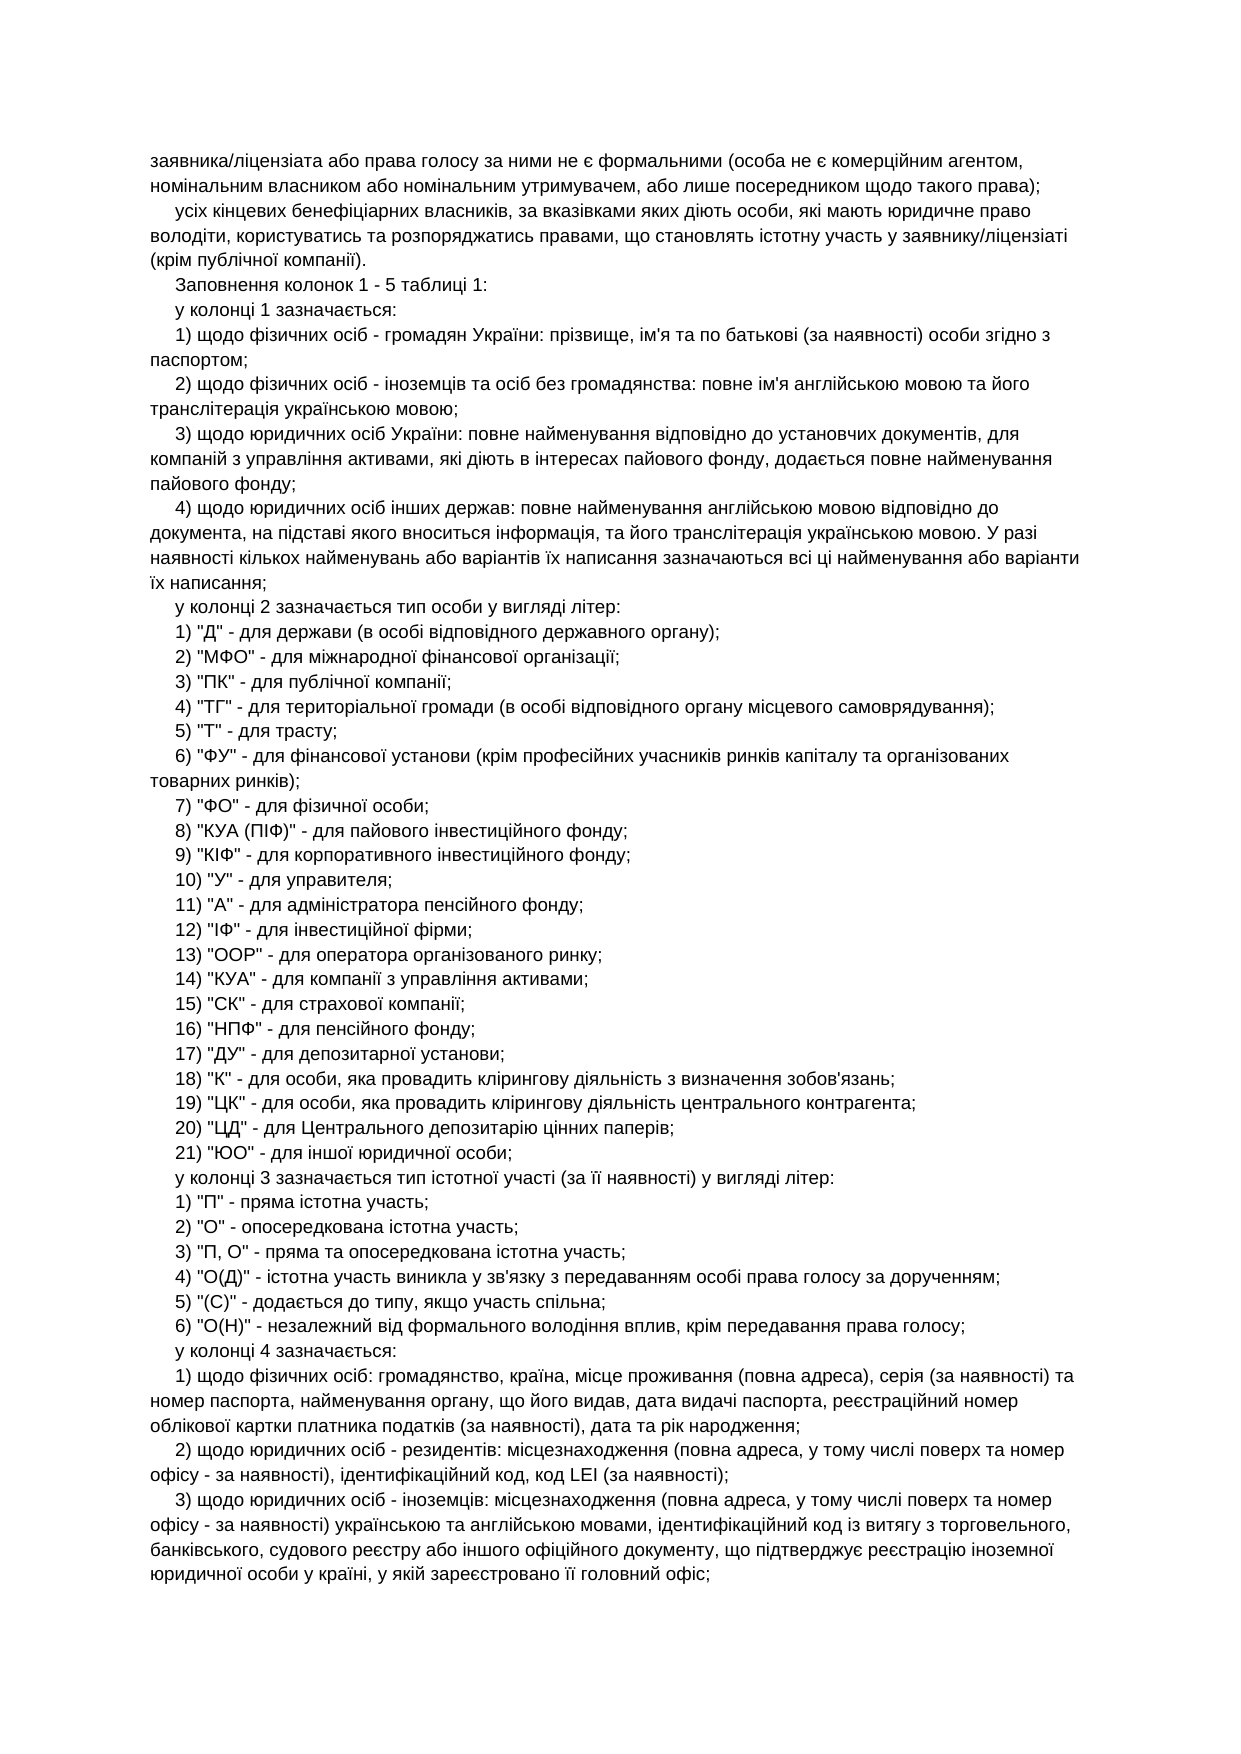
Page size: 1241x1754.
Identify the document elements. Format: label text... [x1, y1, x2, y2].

text 12) "ІФ" - для інвестиційної фірми; [150, 918, 1090, 940]
text 2) "О" - опосередкована істотна участь; [150, 1216, 1090, 1238]
text 1) щодо фізичних осіб: громадянство, країна, місце проживання (повна адреса), серія (за наявності) та номер паспорта, найменування органу, що його видав, дата видачі паспорта, реєстраційний номер облікової картки платника податків (за наявності), дата та рік народження; [150, 1365, 1090, 1436]
text 5) "Т" - для трасту; [150, 720, 1090, 742]
text у колонці 4 зазначається: [150, 1340, 1090, 1362]
text 13) "ООР" - для оператора організованого ринку; [150, 943, 1090, 965]
text 9) "КІФ" - для корпоративного інвестиційного фонду; [150, 844, 1090, 866]
text 3) "П, О" - пряма та опосередкована істотна участь; [150, 1241, 1090, 1262]
text 2) щодо юридичних осіб - резидентів: місцезнаходження (повна адреса, у тому числі поверх та номер офісу - за наявності), ідентифікаційний код, код LEI (за наявності); [150, 1439, 1090, 1486]
text 21) "ЮО" - для іншої юридичної особи; [150, 1142, 1090, 1163]
text 18) "К" - для особи, яка провадить клірингову діяльність з визначення зобов'язань; [150, 1067, 1090, 1089]
text 6) "ФУ" - для фінансової установи (крім професійних учасників ринків капіталу та організованих товарних ринків); [150, 745, 1090, 791]
text у колонці 1 зазначається: [150, 299, 1090, 320]
text 16) "НПФ" - для пенсійного фонду; [150, 1018, 1090, 1039]
text 3) "ПК" - для публічної компанії; [150, 671, 1090, 692]
text 4) щодо юридичних осіб інших держав: повне найменування англійською мовою відповідно до документа, на підставі якого вноситься інформація, та його транслітерація українською мовою. У разі наявності кількох найменувань або варіантів їх написання зазначаються всі ці найменування або варіанти їх написання; [150, 497, 1090, 593]
text Заповнення колонок 1 - 5 таблиці 1: [150, 274, 1090, 296]
text 3) щодо юридичних осіб України: повне найменування відповідно до установчих документів, для компаній з управління активами, які діють в інтересах пайового фонду, додається повне найменування пайового фонду; [150, 423, 1090, 494]
text у колонці 2 зазначається тип особи у вигляді літер: [150, 596, 1090, 618]
text 15) "СК" - для страхової компанії; [150, 993, 1090, 1014]
text 17) "ДУ" - для депозитарної установи; [150, 1042, 1090, 1064]
text усіх кінцевих бенефіціарних власників, за вказівками яких діють особи, які мають юридичне право володіти, користуватись та розпоряджатись правами, що становлять істотну участь у заявнику/ліцензіаті (крім публічної компанії). [150, 199, 1090, 271]
text 7) "ФО" - для фізичної особи; [150, 794, 1090, 816]
text 8) "КУА (ПІФ)" - для пайового інвестиційного фонду; [150, 819, 1090, 841]
text 19) "ЦК" - для особи, яка провадить клірингову діяльність центрального контрагента; [150, 1092, 1090, 1114]
text 10) "У" - для управителя; [150, 869, 1090, 891]
text 4) "О(Д)" - істотна участь виникла у зв'язку з передаванням особі права голосу за дорученням; [150, 1266, 1090, 1287]
text 2) щодо фізичних осіб - іноземців та осіб без громадянства: повне ім'я англійською мовою та його транслітерація українською мовою; [150, 373, 1090, 419]
text 3) щодо юридичних осіб - іноземців: місцезнаходження (повна адреса, у тому числі поверх та номер офісу - за наявності) українською та англійською мовами, ідентифікаційний код із витягу з торговельного, банківського, судового реєстру або іншого офіційного документу, що підтверджує реєстрацію іноземної юридичної особи у країні, у якій зареєстровано її головний офіс; [150, 1489, 1090, 1585]
text 20) "ЦД" - для Центрального депозитарію цінних паперів; [150, 1117, 1090, 1138]
text 4) "ТГ" - для територіальної громади (в особі відповідного органу місцевого самоврядування); [150, 695, 1090, 717]
text 11) "А" - для адміністратора пенсійного фонду; [150, 894, 1090, 915]
text 1) "Д" - для держави (в особі відповідного державного органу); [150, 621, 1090, 643]
text у колонці 3 зазначається тип істотної участі (за її наявності) у вигляді літер: [150, 1166, 1090, 1188]
text 2) "МФО" - для міжнародної фінансової організації; [150, 646, 1090, 667]
text 1) щодо фізичних осіб - громадян України: прізвище, ім'я та по батькові (за наявності) особи згідно з паспортом; [150, 323, 1090, 370]
text 5) "(С)" - додається до типу, якщо участь спільна; [150, 1290, 1090, 1312]
text 1) "П" - пряма істотна участь; [150, 1191, 1090, 1213]
text 14) "КУА" - для компанії з управління активами; [150, 968, 1090, 990]
text 6) "О(Н)" - незалежний від формального володіння вплив, крім передавання права голосу; [150, 1315, 1090, 1337]
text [150, 150, 1090, 196]
